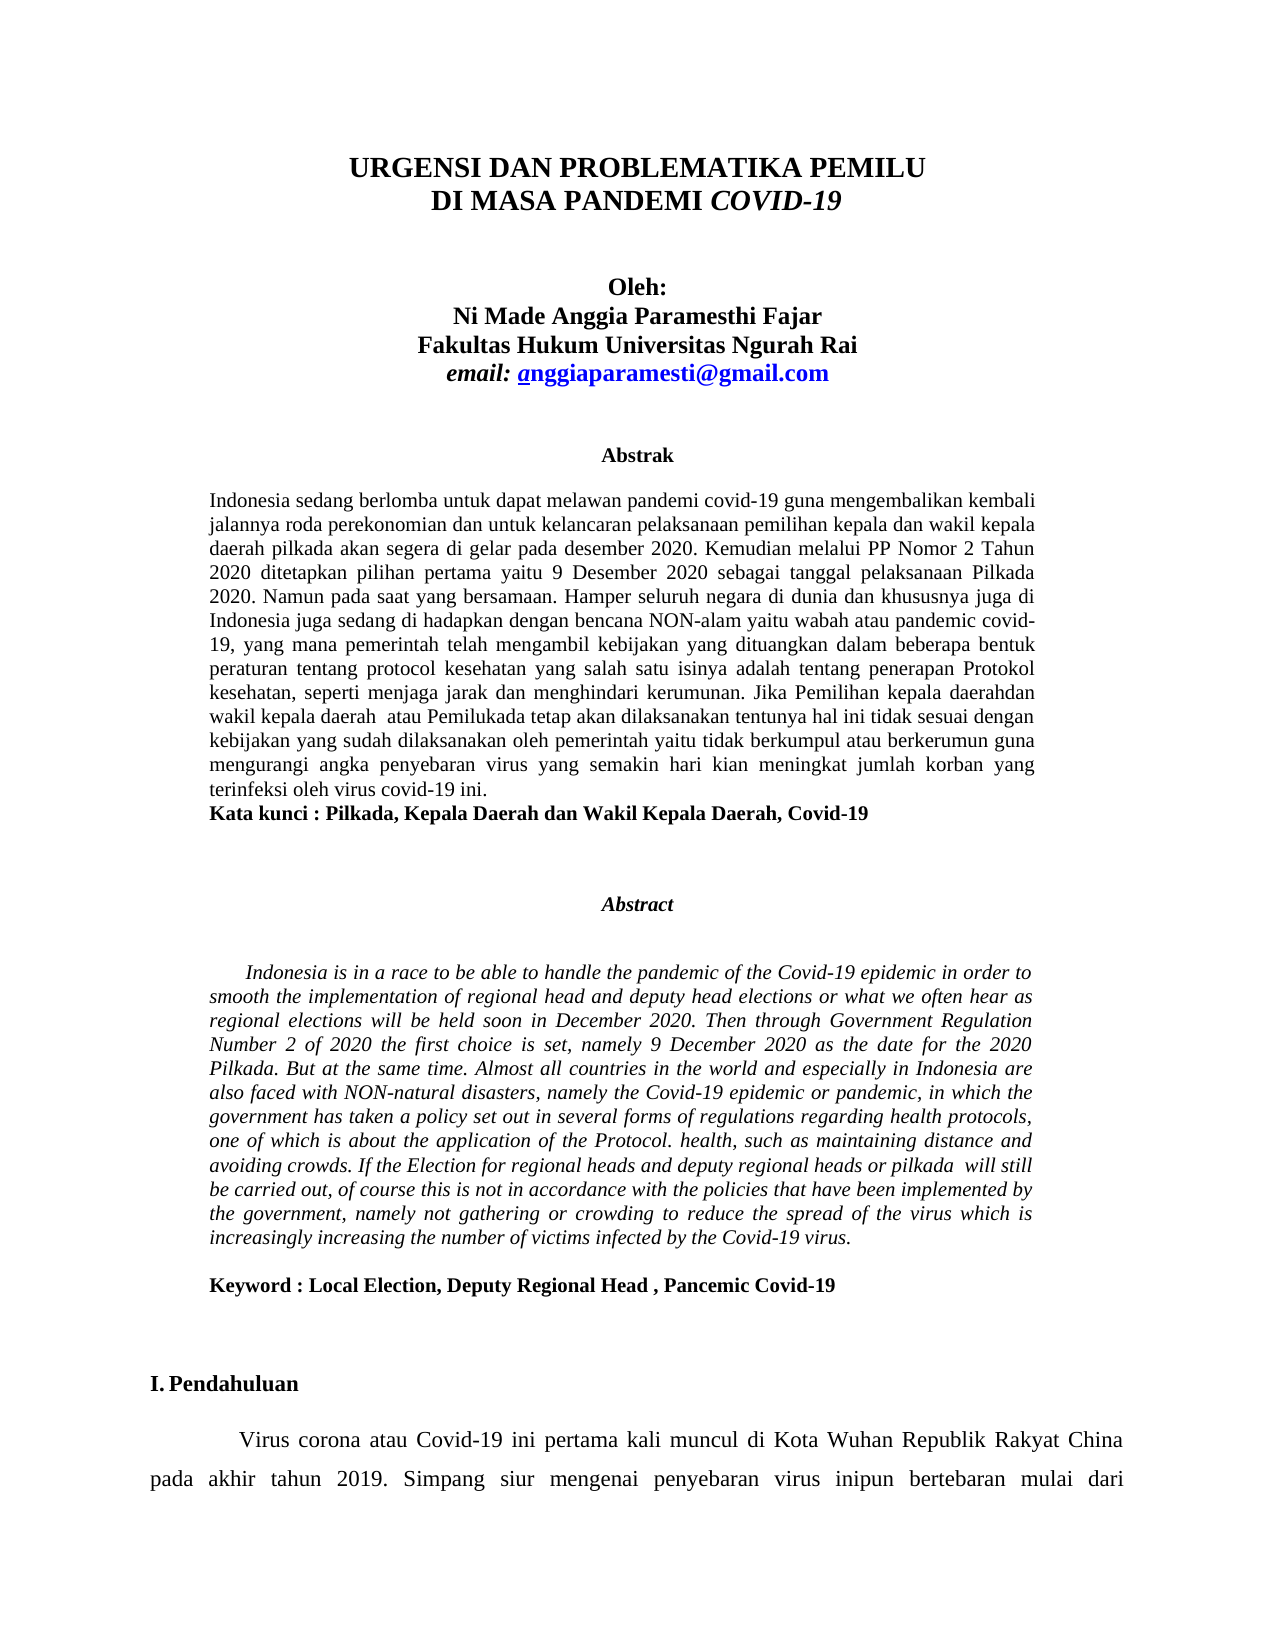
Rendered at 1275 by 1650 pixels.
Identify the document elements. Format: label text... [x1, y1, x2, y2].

text DI MASA PANDEMI COVID-19 [150, 183, 1125, 217]
text email: anggiaparamesti@gmail.com [150, 358, 1125, 387]
text Abstrak [150, 443, 1125, 467]
text Abstract [150, 892, 1125, 916]
text Oleh: [150, 272, 1125, 301]
text Kata kunci : Pilkada, Kepala Daerah dan Wakil Kepala Daerah, Covid-19 [150, 801, 1125, 824]
text URGENSI DAN PROBLEMATIKA PEMILU [150, 150, 1125, 183]
text Indonesia sedang berlomba untuk dapat melawan pandemi covid-19 guna mengembalikan kembali jalannya roda perekonomian dan untuk kelancaran pelaksanaan pemilihan kepala dan wakil kepala daerah pilkada akan segera di gelar pada desember 2020. Kemudian melalui PP Nomor 2 Tahun 2020 ditetapkan pilihan pertama yaitu 9 Desember 2020 sebagai tanggal pelaksanaan Pilkada 2020. Namun pada saat yang bersamaan. Hamper seluruh negara di dunia dan khususnya juga di Indonesia juga sedang di hadapkan dengan bencana NON-alam yaitu wabah atau pandemic covid-19, yang mana pemerintah telah mengambil kebijakan yang dituangkan dalam beberapa bentuk peraturan tentang protocol kesehatan yang salah satu isinya adalah tentang penerapan Protokol kesehatan, seperti menjaga jarak dan menghindari kerumunan. Jika Pemilihan kepala daerahdan wakil kepala daerah atau Pemilukada tetap akan dilaksanakan tentunya hal ini tidak sesuai dengan kebijakan yang sudah dilaksanakan oleh pemerintah yaitu tidak berkumpul atau berkerumun guna mengurangi angka penyebaran virus yang semakin hari kian meningkat jumlah korban yang terinfeksi oleh virus covid-19 ini. [209, 488, 1036, 801]
text Ni Made Anggia Paramesthi Fajar [150, 301, 1125, 330]
text Keyword : Local Election, Deputy Regional Head , Pancemic Covid-19 [150, 1273, 1125, 1297]
text Fakultas Hukum Universitas Ngurah Rai [150, 330, 1125, 358]
text Indonesia is in a race to be able to handle the pandemic of the Covid-19 epidemic in order to smooth the implementation of regional head and deputy head elections or what we often hear as regional elections will be held soon in December 2020. Then through Government Regulation Number 2 of 2020 the first choice is set, namely 9 December 2020 as the date for the 2020 Pilkada. But at the same time. Almost all countries in the world and especially in Indonesia are also faced with NON-natural disasters, namely the Covid-19 epidemic or pandemic, in which the government has taken a policy set out in several forms of regulations regarding health protocols, one of which is about the application of the Protocol. health, such as maintaining distance and avoiding crowds. If the Election for regional heads and deputy regional heads or pilkada will still be carried out, of course this is not in accordance with the policies that have been implemented by the government, namely not gathering or crowding to reduce the spread of the virus which is increasingly increasing the number of victims infected by the Covid-19 virus. [209, 960, 1036, 1249]
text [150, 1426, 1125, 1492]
list Pendahuluan [150, 1370, 1125, 1396]
